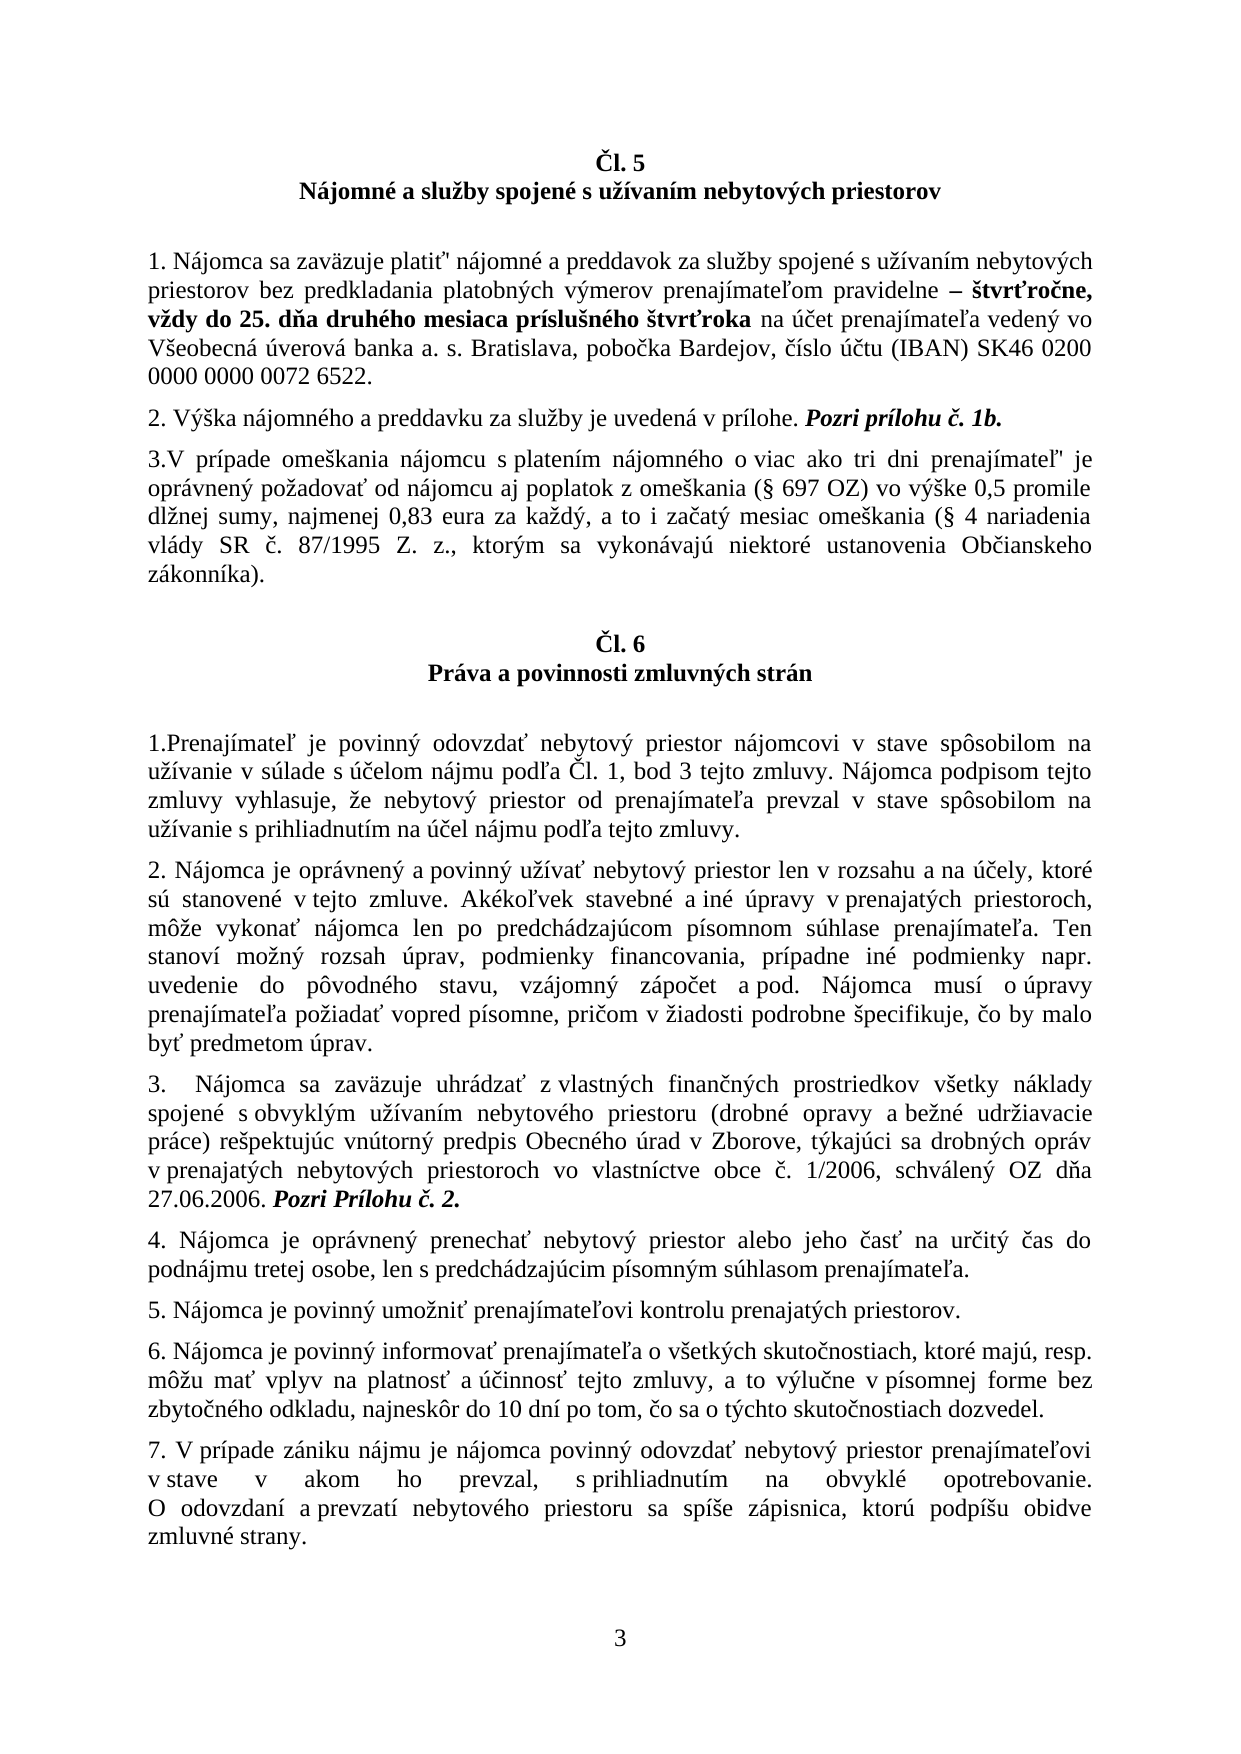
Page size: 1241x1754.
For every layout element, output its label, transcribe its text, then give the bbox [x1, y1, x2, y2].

text 7. V prípade zániku nájmu je nájomca povinný odovzdať nebytový priestor prenajímateľovi v stave v akom ho prevzal, s prihliadnutím na obvyklé opotrebovanie. O odovzdaní a prevzatí nebytového priestoru sa spíše zápisnica, ktorú podpíšu obidve zmluvné strany. [148, 1435, 1093, 1550]
text Nájomné a služby spojené s užívaním nebytových priestorov [148, 176, 1093, 205]
text 3.V prípade omeškania nájomcu s platením nájomného o viac ako tri dni prenajímateľ' je oprávnený požadovať od nájomcu aj poplatok z omeškania (§ 697 OZ) vo výške 0,5 promile dlžnej sumy, najmenej 0,83 eura za každý, a to i začatý mesiac omeškania (§ 4 nariadenia vlády SR č. 87/1995 Z. z., ktorým sa vykonávajú niektoré ustanovenia Občianskeho zákonníka). [148, 444, 1093, 588]
text 6. Nájomca je povinný informovať prenajímateľa o všetkých skutočnostiach, ktoré majú, resp. môžu mať vplyv na platnosť a účinnosť tejto zmluvy, a to výlučne v písomnej forme bez zbytočného odkladu, najneskôr do 10 dní po tom, čo sa o týchto skutočnostiach dozvedel. [148, 1336, 1093, 1423]
text 3. Nájomca sa zaväzuje uhrádzať z vlastných finančných prostriedkov všetky náklady spojené s obvyklým užívaním nebytového priestoru (drobné opravy a bežné udržiavacie práce) rešpektujúc vnútorný predpis Obecného úrad v Zborove, týkajúci sa drobných opráv v prenajatých nebytových priestoroch vo vlastníctve obce č. 1/2006, schválený OZ dňa 27.06.2006. Pozri Prílohu č. 2. [148, 1069, 1093, 1213]
text Čl. 5 [148, 148, 1093, 176]
text Práva a povinnosti zmluvných strán [148, 658, 1093, 686]
text 2. Výška nájomného a preddavku za služby je uvedená v prílohe. Pozri prílohu č. 1b. [148, 403, 1093, 431]
text 2. Nájomca je oprávnený a povinný užívať nebytový priestor len v rozsahu a na účely, ktoré sú stanovené v tejto zmluve. Akékoľvek stavebné a iné úpravy v prenajatých priestoroch, môže vykonať nájomca len po predchádzajúcom písomnom súhlase prenajímateľa. Ten stanoví možný rozsah úprav, podmienky financovania, prípadne iné podmienky napr. uvedenie do pôvodného stavu, vzájomný zápočet a pod. Nájomca musí o úpravy prenajímateľa požiadať vopred písomne, pričom v žiadosti podrobne špecifikuje, čo by malo byť predmetom úprav. [148, 855, 1093, 1056]
text 5. Nájomca je povinný umožniť prenajímateľovi kontrolu prenajatých priestorov. [148, 1295, 1093, 1324]
text Čl. 6 [148, 629, 1093, 658]
text 4. Nájomca je oprávnený prenechať nebytový priestor alebo jeho časť na určitý čas do podnájmu tretej osobe, len s predchádzajúcim písomným súhlasom prenajímateľa. [148, 1225, 1093, 1283]
text 1.Prenajímateľ je povinný odovzdať nebytový priestor nájomcovi v stave spôsobilom na užívanie v súlade s účelom nájmu podľa Čl. 1, bod 3 tejto zmluvy. Nájomca podpisom tejto zmluvy vyhlasuje, že nebytový priestor od prenajímateľa prevzal v stave spôsobilom na užívanie s prihliadnutím na účel nájmu podľa tejto zmluvy. [148, 728, 1093, 843]
text 1. Nájomca sa zaväzuje platiť' nájomné a preddavok za služby spojené s užívaním nebytových priestorov bez predkladania platobných výmerov prenajímateľom pravidelne – štvrťročne, vždy do 25. dňa druhého mesiaca príslušného štvrťroka na účet prenajímateľa vedený vo Všeobecná úverová banka a. s. Bratislava, pobočka Bardejov, číslo účtu (IBAN) SK46 0200 0000 0000 0072 6522. [148, 246, 1093, 390]
